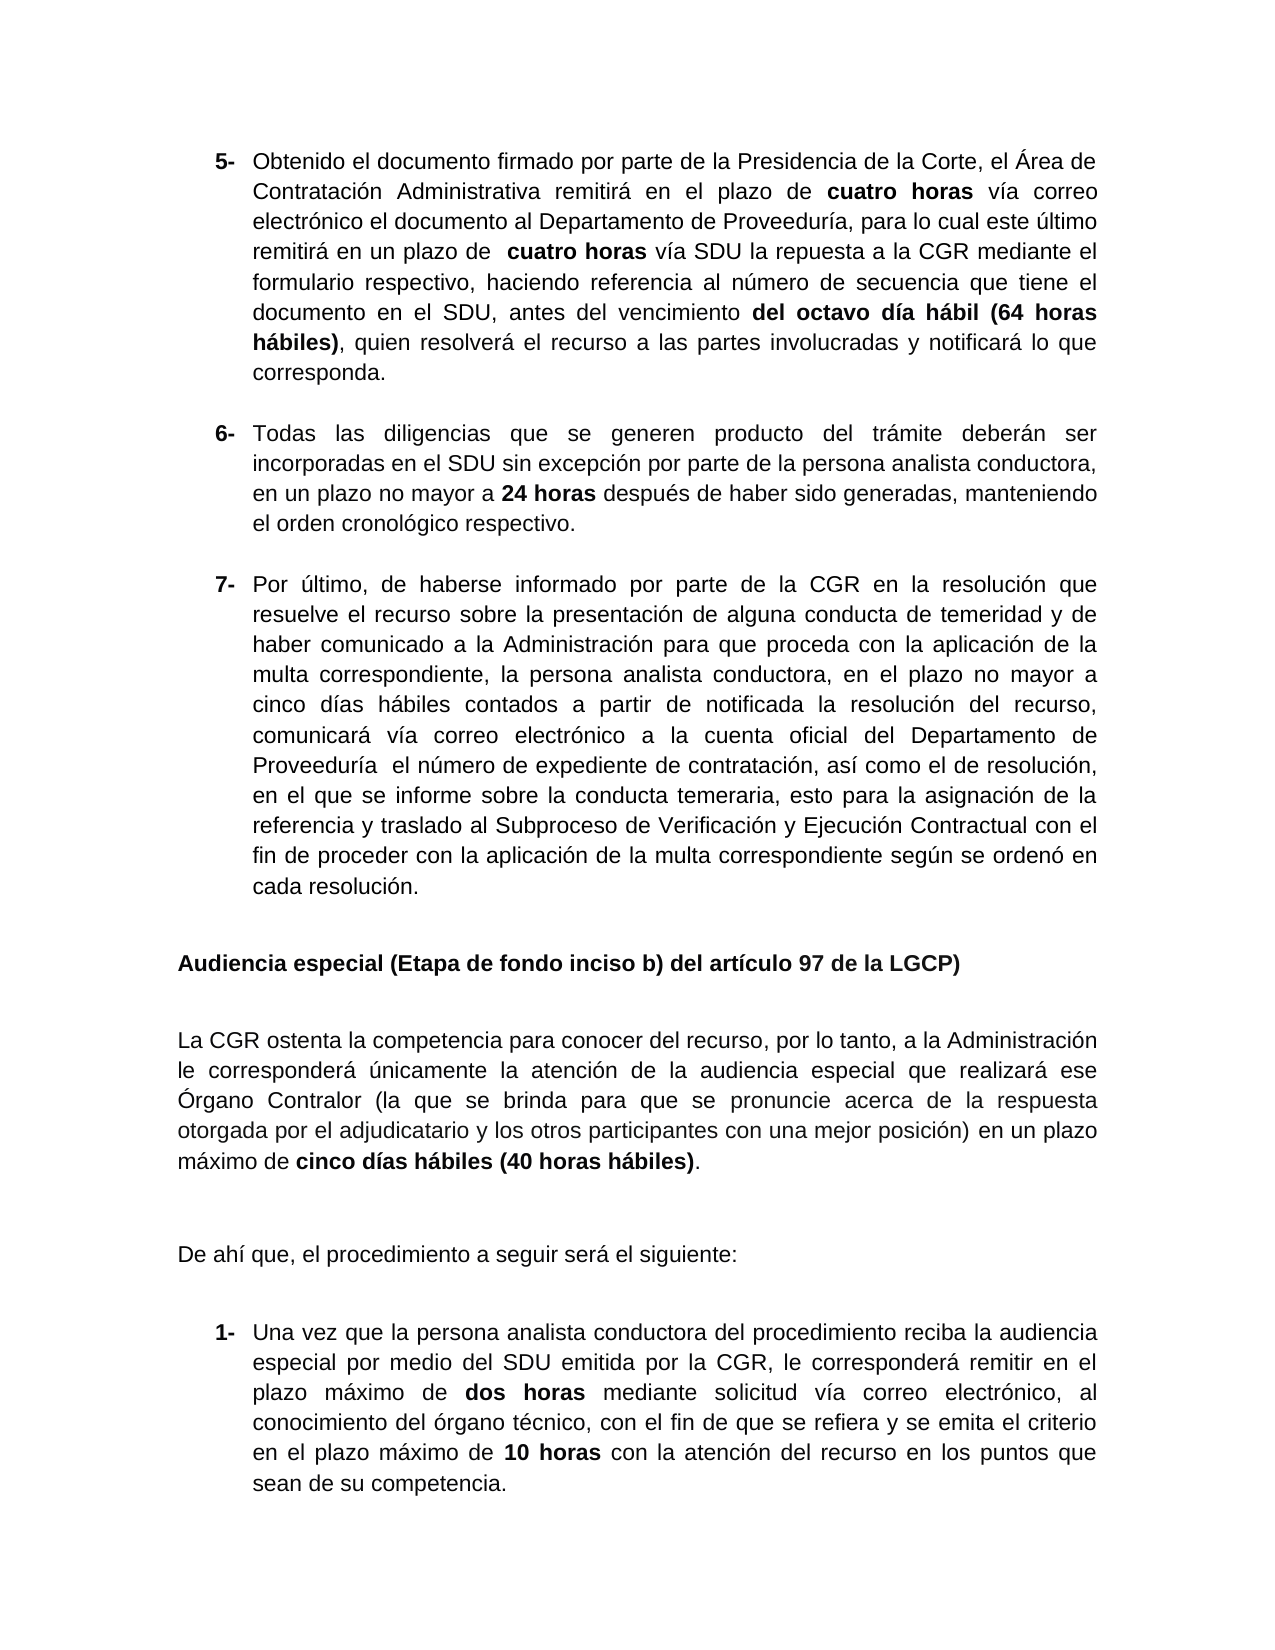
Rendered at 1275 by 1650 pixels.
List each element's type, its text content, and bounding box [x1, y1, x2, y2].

list Obtenido el documento firmado por parte de la Presidencia de la Corte, el Área de Contratación Administrativa remitirá en el plazo de cuatro horas vía correo electrónico el documento al Departamento de Proveeduría, para lo cual este último remitirá en un plazo de cuatro horas vía SDU la repuesta a la CGR mediante el formulario respectivo, haciendo referencia al número de secuencia que tiene el documento en el SDU, antes del vencimiento del octavo día hábil (64 horas hábiles), quien resolverá el recurso a las partes involucradas y notificará lo que corresponda. [215, 148, 1098, 385]
list Por último, de haberse informado por parte de la CGR en la resolución que resuelve el recurso sobre la presentación de alguna conducta de temeridad y de haber comunicado a la Administración para que proceda con la aplicación de la multa correspondiente, la persona analista conductora, en el plazo no mayor a cinco días hábiles contados a partir de notificada la resolución del recurso, comunicará vía correo electrónico a la cuenta oficial del Departamento de Proveeduría el número de expediente de contratación, así como el de resolución, en el que se informe sobre la conducta temeraria, esto para la asignación de la referencia y traslado al Subproceso de Verificación y Ejecución Contractual con el fin de proceder con la aplicación de la multa correspondiente según se ordenó en cada resolución. [215, 571, 1098, 899]
list Todas las diligencias que se generen producto del trámite deberán ser incorporadas en el SDU sin excepción por parte de la persona analista conductora, en un plazo no mayor a 24 horas después de haber sido generadas, manteniendo el orden cronológico respectivo. [215, 419, 1098, 536]
text La CGR ostenta la competencia para conocer del recurso, por lo tanto, a la Administración le corresponderá únicamente la atención de la audiencia especial que realizará ese Órgano Contralor (la que se brinda para que se pronuncie acerca de la respuesta otorgada por el adjudicatario y los otros participantes con una mejor posición) en un plazo máximo de cinco días hábiles (40 horas hábiles). [177, 1027, 1098, 1174]
list Una vez que la persona analista conductora del procedimiento reciba la audiencia especial por medio del SDU emitida por la CGR, le corresponderá remitir en el plazo máximo de dos horas mediante solicitud vía correo electrónico, al conocimiento del órgano técnico, con el fin de que se refiera y se emita el criterio en el plazo máximo de 10 horas con la atención del recurso en los puntos que sean de su competencia. [215, 1318, 1098, 1496]
text De ahí que, el procedimiento a seguir será el siguiente: [177, 1241, 1098, 1268]
text Audiencia especial (Etapa de fondo inciso b) del artículo 97 de la LGCP) [177, 950, 1098, 976]
